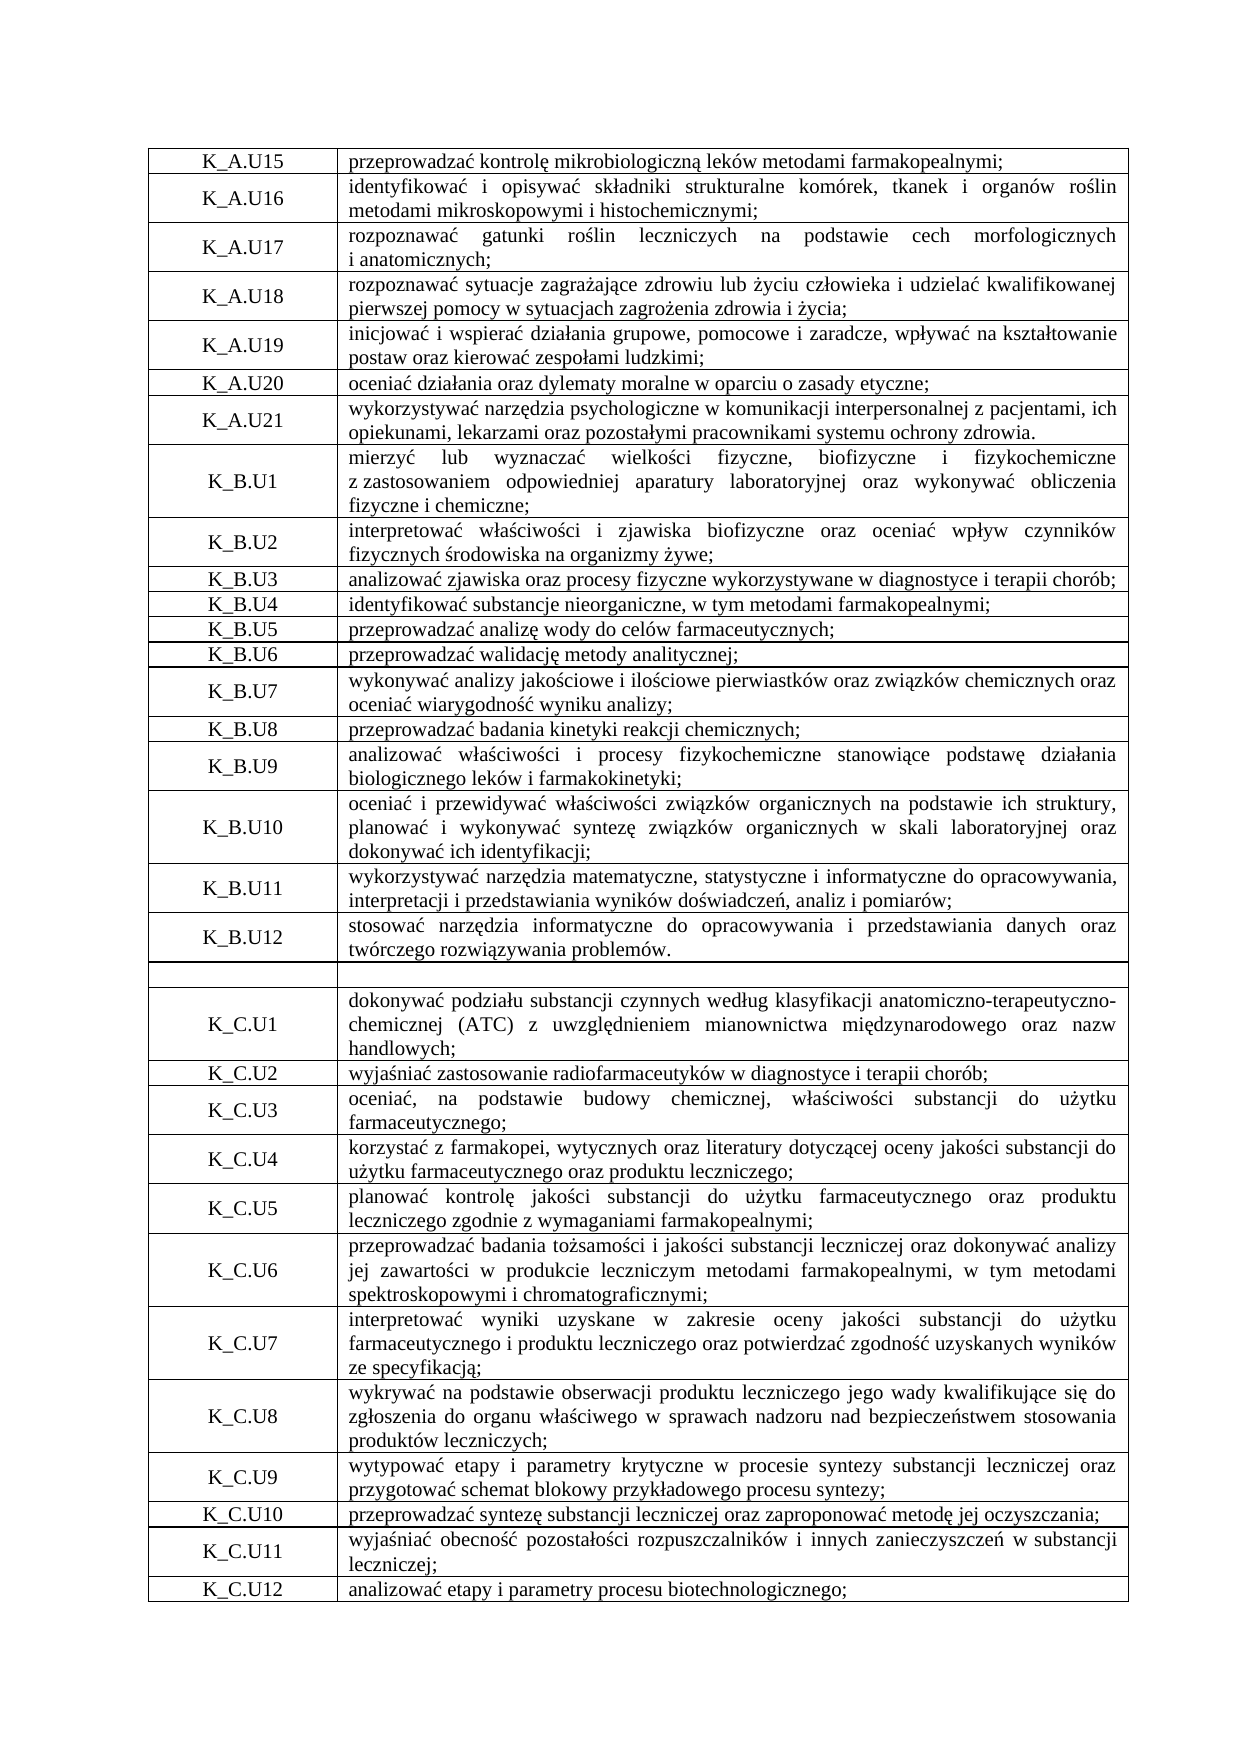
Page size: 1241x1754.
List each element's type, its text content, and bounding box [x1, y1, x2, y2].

table_cell K_C.U2 [149, 1061, 337, 1085]
table_cell wykonywać analizy jakościowe i ilościowe pierwiastków oraz związków chemicznych oraz oceniać wiarygodność wyniku analizy; [338, 668, 1128, 716]
table_cell K_A.U19 [149, 321, 337, 369]
table_cell [149, 963, 337, 987]
table_cell stosować narzędzia informatyczne do opracowywania i przedstawiania danych oraz twórczego rozwiązywania problemów. [338, 913, 1128, 961]
table_cell K_C.U9 [149, 1453, 337, 1501]
table_cell oceniać, na podstawie budowy chemicznej, właściwości substancji do użytku farmaceutycznego; [338, 1086, 1128, 1134]
table_cell K_C.U10 [149, 1502, 337, 1526]
table_cell wykrywać na podstawie obserwacji produktu leczniczego jego wady kwalifikujące się do zgłoszenia do organu właściwego w sprawach nadzoru nad bezpieczeństwem stosowania produktów leczniczych; [338, 1380, 1128, 1452]
table_cell K_B.U12 [149, 913, 337, 961]
table_cell planować kontrolę jakości substancji do użytku farmaceutycznego oraz produktu leczniczego zgodnie z wymaganiami farmakopealnymi; [338, 1184, 1128, 1232]
table_cell rozpoznawać sytuacje zagrażające zdrowiu lub życiu człowieka i udzielać kwalifikowanej pierwszej pomocy w sytuacjach zagrożenia zdrowia i życia; [338, 272, 1128, 320]
table_cell K_A.U20 [149, 370, 337, 394]
table_cell K_C.U1 [149, 988, 337, 1060]
table_cell inicjować i wspierać działania grupowe, pomocowe i zaradcze, wpływać na kształtowanie postaw oraz kierować zespołami ludzkimi; [338, 321, 1128, 369]
table_cell K_C.U4 [149, 1135, 337, 1183]
table_cell K_C.U5 [149, 1184, 337, 1232]
table_cell rozpoznawać gatunki roślin leczniczych na podstawie cech morfologicznych i anatomicznych; [338, 223, 1128, 271]
table_cell K_B.U11 [149, 864, 337, 912]
table_cell interpretować właściwości i zjawiska biofizyczne oraz oceniać wpływ czynników fizycznych środowiska na organizmy żywe; [338, 518, 1128, 566]
table_cell [338, 963, 1128, 987]
table_cell K_B.U9 [149, 742, 337, 790]
table_cell analizować właściwości i procesy fizykochemiczne stanowiące podstawę działania biologicznego leków i farmakokinetyki; [338, 742, 1128, 790]
table_cell K_C.U6 [149, 1234, 337, 1306]
table_cell K_A.U16 [149, 174, 337, 222]
table_cell identyfikować i opisywać składniki strukturalne komórek, tkanek i organów roślin metodami mikroskopowymi i histochemicznymi; [338, 174, 1128, 222]
table_cell K_C.U7 [149, 1307, 337, 1379]
table_cell identyfikować substancje nieorganiczne, w tym metodami farmakopealnymi; [338, 592, 1128, 616]
table_cell analizować etapy i parametry procesu biotechnologicznego; [338, 1577, 1128, 1601]
table_cell mierzyć lub wyznaczać wielkości fizyczne, biofizyczne i fizykochemiczne z zastosowaniem odpowiedniej aparatury laboratoryjnej oraz wykonywać obliczenia fizyczne i chemiczne; [338, 445, 1128, 517]
table_cell przeprowadzać badania kinetyki reakcji chemicznych; [338, 717, 1128, 741]
table_cell K_B.U3 [149, 567, 337, 591]
table_cell K_B.U4 [149, 592, 337, 616]
table_cell wyjaśniać obecność pozostałości rozpuszczalników i innych zanieczyszczeń w substancji leczniczej; [338, 1528, 1128, 1576]
table_cell K_B.U8 [149, 717, 337, 741]
table_cell K_B.U2 [149, 518, 337, 566]
table_cell K_A.U21 [149, 396, 337, 444]
table_cell wykorzystywać narzędzia psychologiczne w komunikacji interpersonalnej z pacjentami, ich opiekunami, lekarzami oraz pozostałymi pracownikami systemu ochrony zdrowia. [338, 396, 1128, 444]
table_cell K_B.U7 [149, 668, 337, 716]
table_cell K_C.U12 [149, 1577, 337, 1601]
table_cell K_B.U1 [149, 445, 337, 517]
table_cell dokonywać podziału substancji czynnych według klasyfikacji anatomiczno-terapeutyczno-chemicznej (ATC) z uwzględnieniem mianownictwa międzynarodowego oraz nazw handlowych; [338, 988, 1128, 1060]
table_cell K_A.U17 [149, 223, 337, 271]
table_cell przeprowadzać badania tożsamości i jakości substancji leczniczej oraz dokonywać analizy jej zawartości w produkcie leczniczym metodami farmakopealnymi, w tym metodami spektroskopowymi i chromatograficznymi; [338, 1234, 1128, 1306]
table_cell K_B.U10 [149, 791, 337, 863]
table_cell przeprowadzać analizę wody do celów farmaceutycznych; [338, 617, 1128, 641]
table_cell oceniać i przewidywać właściwości związków organicznych na podstawie ich struktury, planować i wykonywać syntezę związków organicznych w skali laboratoryjnej oraz dokonywać ich identyfikacji; [338, 791, 1128, 863]
table_cell przeprowadzać syntezę substancji leczniczej oraz zaproponować metodę jej oczyszczania; [338, 1502, 1128, 1526]
table_cell wyjaśniać zastosowanie radiofarmaceutyków w diagnostyce i terapii chorób; [338, 1061, 1128, 1085]
table_cell przeprowadzać walidację metody analitycznej; [338, 643, 1128, 666]
table_cell K_A.U18 [149, 272, 337, 320]
table_cell wytypować etapy i parametry krytyczne w procesie syntezy substancji leczniczej oraz przygotować schemat blokowy przykładowego procesu syntezy; [338, 1453, 1128, 1501]
table_cell K_C.U8 [149, 1380, 337, 1452]
table_cell K_B.U5 [149, 617, 337, 641]
table_cell wykorzystywać narzędzia matematyczne, statystyczne i informatyczne do opracowywania, interpretacji i przedstawiania wyników doświadczeń, analiz i pomiarów; [338, 864, 1128, 912]
table_cell przeprowadzać kontrolę mikrobiologiczną leków metodami farmakopealnymi; [338, 149, 1128, 173]
table_cell K_B.U6 [149, 643, 337, 666]
table_cell korzystać z farmakopei, wytycznych oraz literatury dotyczącej oceny jakości substancji do użytku farmaceutycznego oraz produktu leczniczego; [338, 1135, 1128, 1183]
table_cell K_A.U15 [149, 149, 337, 173]
table_cell interpretować wyniki uzyskane w zakresie oceny jakości substancji do użytku farmaceutycznego i produktu leczniczego oraz potwierdzać zgodność uzyskanych wyników ze specyfikacją; [338, 1307, 1128, 1379]
table_cell K_C.U11 [149, 1528, 337, 1576]
table_cell K_C.U3 [149, 1086, 337, 1134]
table_cell oceniać działania oraz dylematy moralne w oparciu o zasady etyczne; [338, 370, 1128, 394]
table_cell analizować zjawiska oraz procesy fizyczne wykorzystywane w diagnostyce i terapii chorób; [338, 567, 1128, 591]
